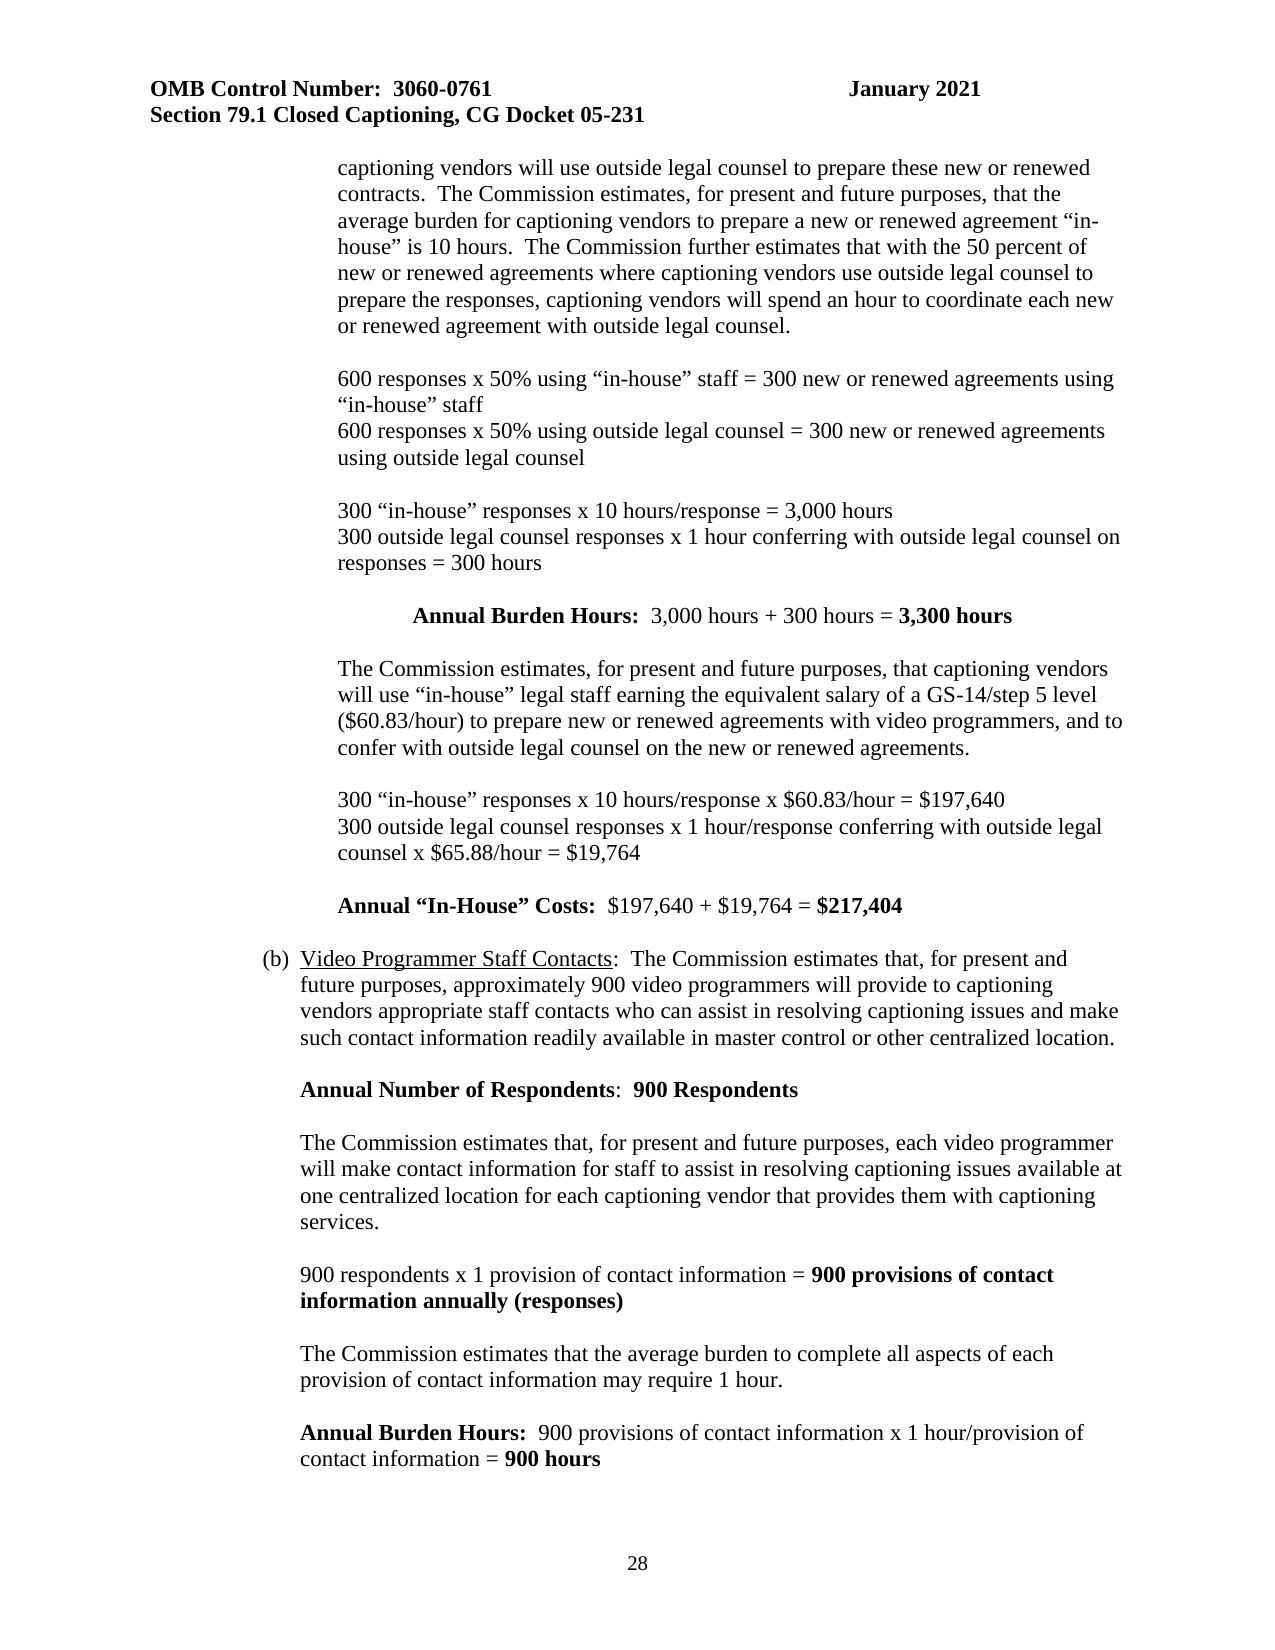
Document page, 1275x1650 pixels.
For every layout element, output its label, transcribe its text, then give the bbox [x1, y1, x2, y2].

list 900 respondents x 1 provision of contact information = 900 provisions of contact information annually (responses) [300, 1261, 1125, 1314]
list Annual Burden Hours: 900 provisions of contact information x 1 hour/provision of contact information = 900 hours [300, 1419, 1125, 1472]
list Video Programmer Staff Contacts: The Commission estimates that, for present and future purposes, approximately 900 video programmers will provide to captioning vendors appropriate staff contacts who can assist in resolving captioning issues and make such contact information readily available in master control or other centralized location. [262, 945, 1125, 1050]
list Annual “In-House” Costs: $197,640 + $19,764 = $217,404 [337, 892, 1125, 918]
list 300 outside legal counsel responses x 1 hour conferring with outside legal counsel on responses = 300 hours [337, 523, 1125, 576]
list The Commission estimates that the average burden to complete all aspects of each provision of contact information may require 1 hour. [300, 1340, 1125, 1393]
list The Commission estimates, for present and future purposes, that captioning vendors will use “in-house” legal staff earning the equivalent salary of a GS-14/step 5 level ($60.83/hour) to prepare new or renewed agreements with video programmers, and to confer with outside legal counsel on the new or renewed agreements. [337, 655, 1125, 760]
list 600 responses x 50% using outside legal counsel = 300 new or renewed agreements using outside legal counsel [337, 418, 1125, 470]
list The Commission estimates that, for present and future purposes, each video programmer will make contact information for staff to assist in resolving captioning issues available at one centralized location for each captioning vendor that provides them with captioning services. [300, 1129, 1125, 1234]
list 300 outside legal counsel responses x 1 hour/response conferring with outside legal counsel x $65.88/hour = $19,764 [337, 813, 1125, 866]
list 300 “in-house” responses x 10 hours/response = 3,000 hours [262, 497, 1125, 523]
list Annual Number of Respondents: 900 Respondents [300, 1076, 1125, 1103]
list Annual Burden Hours: 3,000 hours + 300 hours = 3,300 hours [337, 602, 1125, 628]
list 300 “in-house” responses x 10 hours/response x $60.83/hour = $197,640 [337, 787, 1125, 813]
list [337, 154, 1125, 338]
list 600 responses x 50% using “in-house” staff = 300 new or renewed agreements using “in-house” staff [337, 365, 1125, 418]
